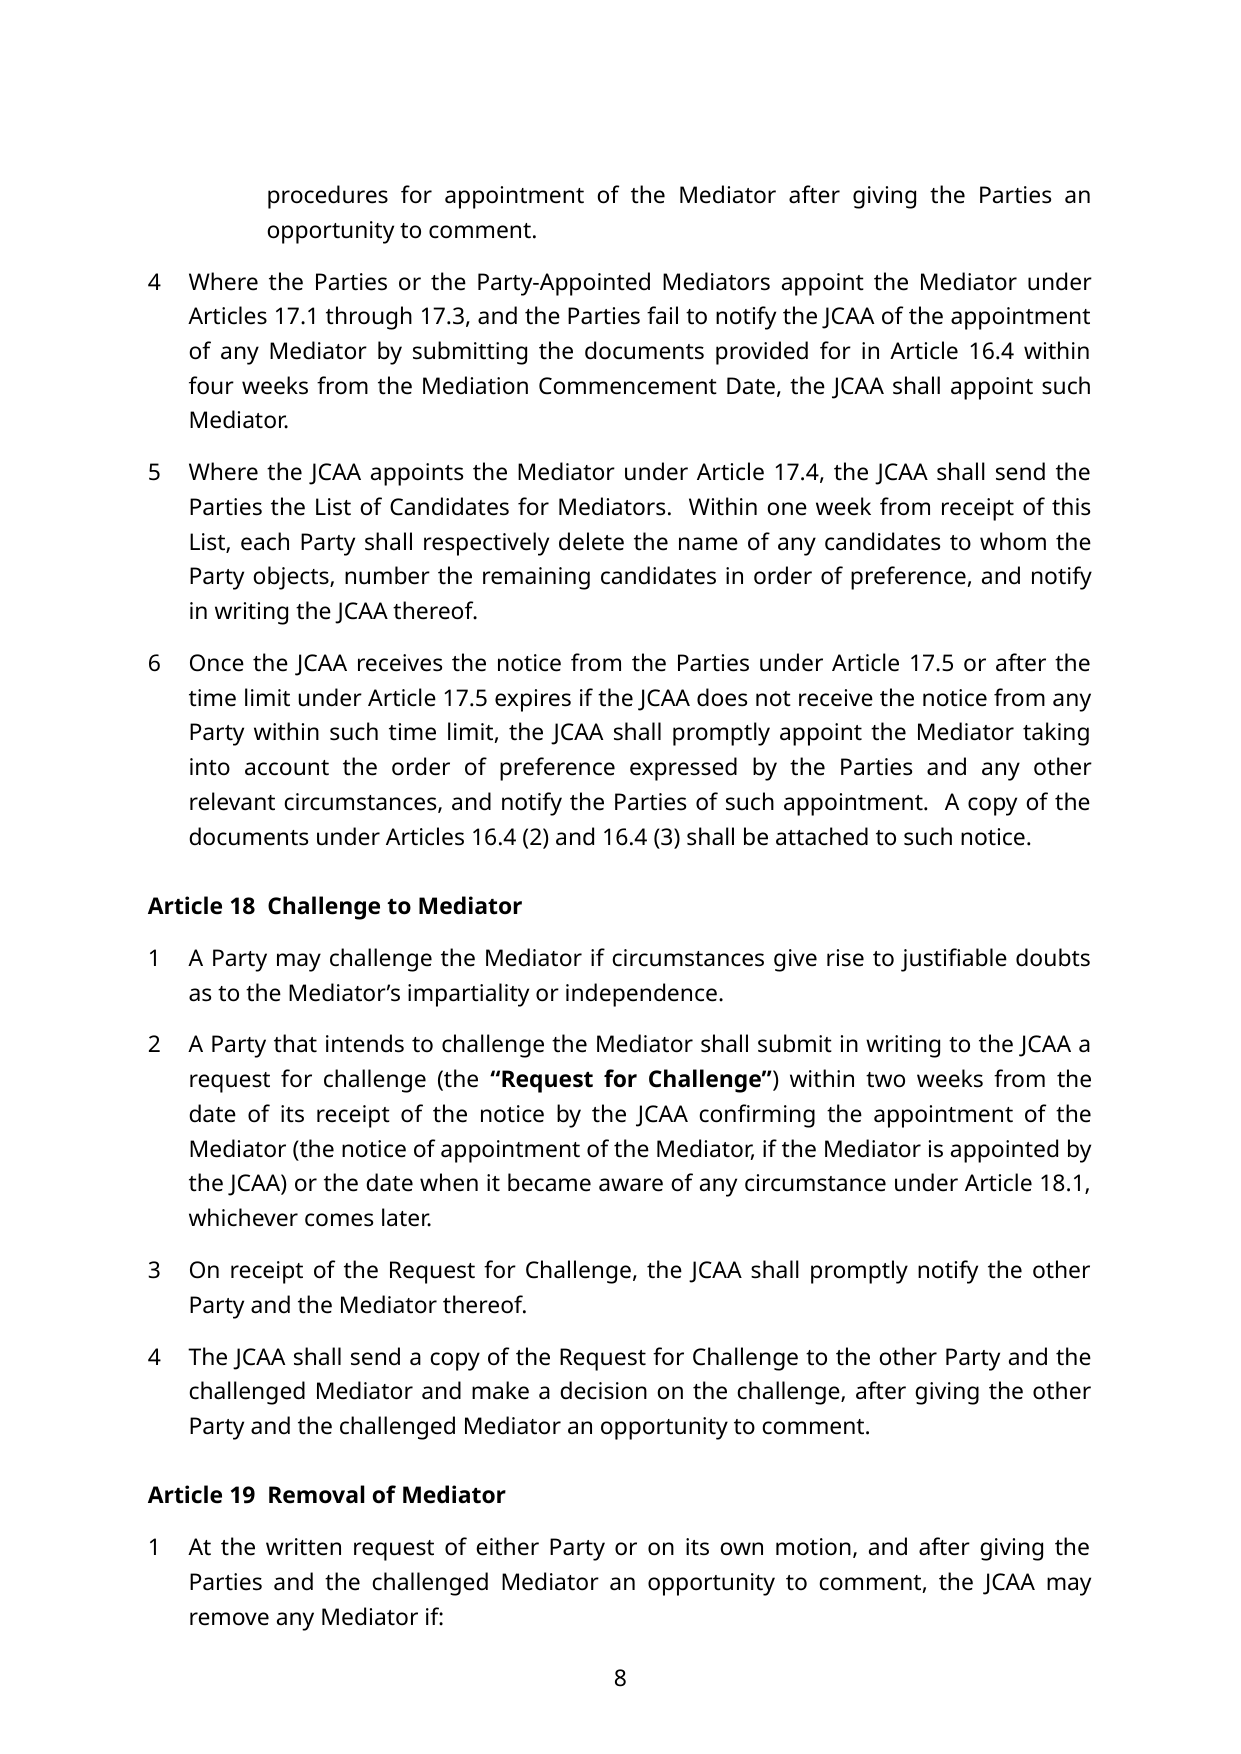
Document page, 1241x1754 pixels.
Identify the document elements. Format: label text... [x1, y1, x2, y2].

list At the written request of either Party or on its own motion, and after giving the Parties and the challenged Mediator an opportunity to comment, the JCAA may remove any Mediator if: [148, 1529, 1092, 1634]
list Where the JCAA appoints the Mediator under Article 17.4, the JCAA shall send the Parties the List of Candidates for Mediators. Within one week from receipt of this List, each Party shall respectively delete the name of any candidates to whom the Party objects, number the remaining candidates in order of preference, and notify in writing the JCAA thereof. [148, 454, 1092, 628]
list Once the JCAA receives the notice from the Parties under Article 17.5 or after the time limit under Article 17.5 expires if the JCAA does not receive the notice from any Party within such time limit, the JCAA shall promptly appoint the Mediator taking into account the order of preference expressed by the Parties and any other relevant circumstances, and notify the Parties of such appointment. A copy of the documents under Articles 16.4 (2) and 16.4 (3) shall be attached to such notice. [148, 645, 1092, 853]
list Where the Parties or the Party-Appointed Mediators appoint the Mediator under Articles 17.1 through 17.3, and the Parties fail to notify the JCAA of the appointment of any Mediator by submitting the documents provided for in Article 16.4 within four weeks from the Mediation Commencement Date, the JCAA shall appoint such Mediator. [148, 264, 1092, 437]
list On receipt of the Request for Challenge, the JCAA shall promptly notify the other Party and the Mediator thereof. [148, 1252, 1092, 1322]
subtitle Article 18 Challenge to Mediator [148, 888, 1092, 923]
list The JCAA shall send a copy of the Request for Challenge to the other Party and the challenged Mediator and make a decision on the challenge, after giving the other Party and the challenged Mediator an opportunity to comment. [148, 1339, 1092, 1443]
list A Party may challenge the Mediator if circumstances give rise to justifiable doubts as to the Mediator’s impartiality or independence. [148, 940, 1092, 1009]
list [191, 177, 1092, 247]
subtitle Article 19 Removal of Mediator [148, 1478, 1092, 1512]
list A Party that intends to challenge the Mediator shall submit in writing to the JCAA a request for challenge (the “Request for Challenge”) within two weeks from the date of its receipt of the notice by the JCAA confirming the appointment of the Mediator (the notice of appointment of the Mediator, if the Mediator is appointed by the JCAA) or the date when it became aware of any circumstance under Article 18.1, whichever comes later. [148, 1027, 1092, 1235]
